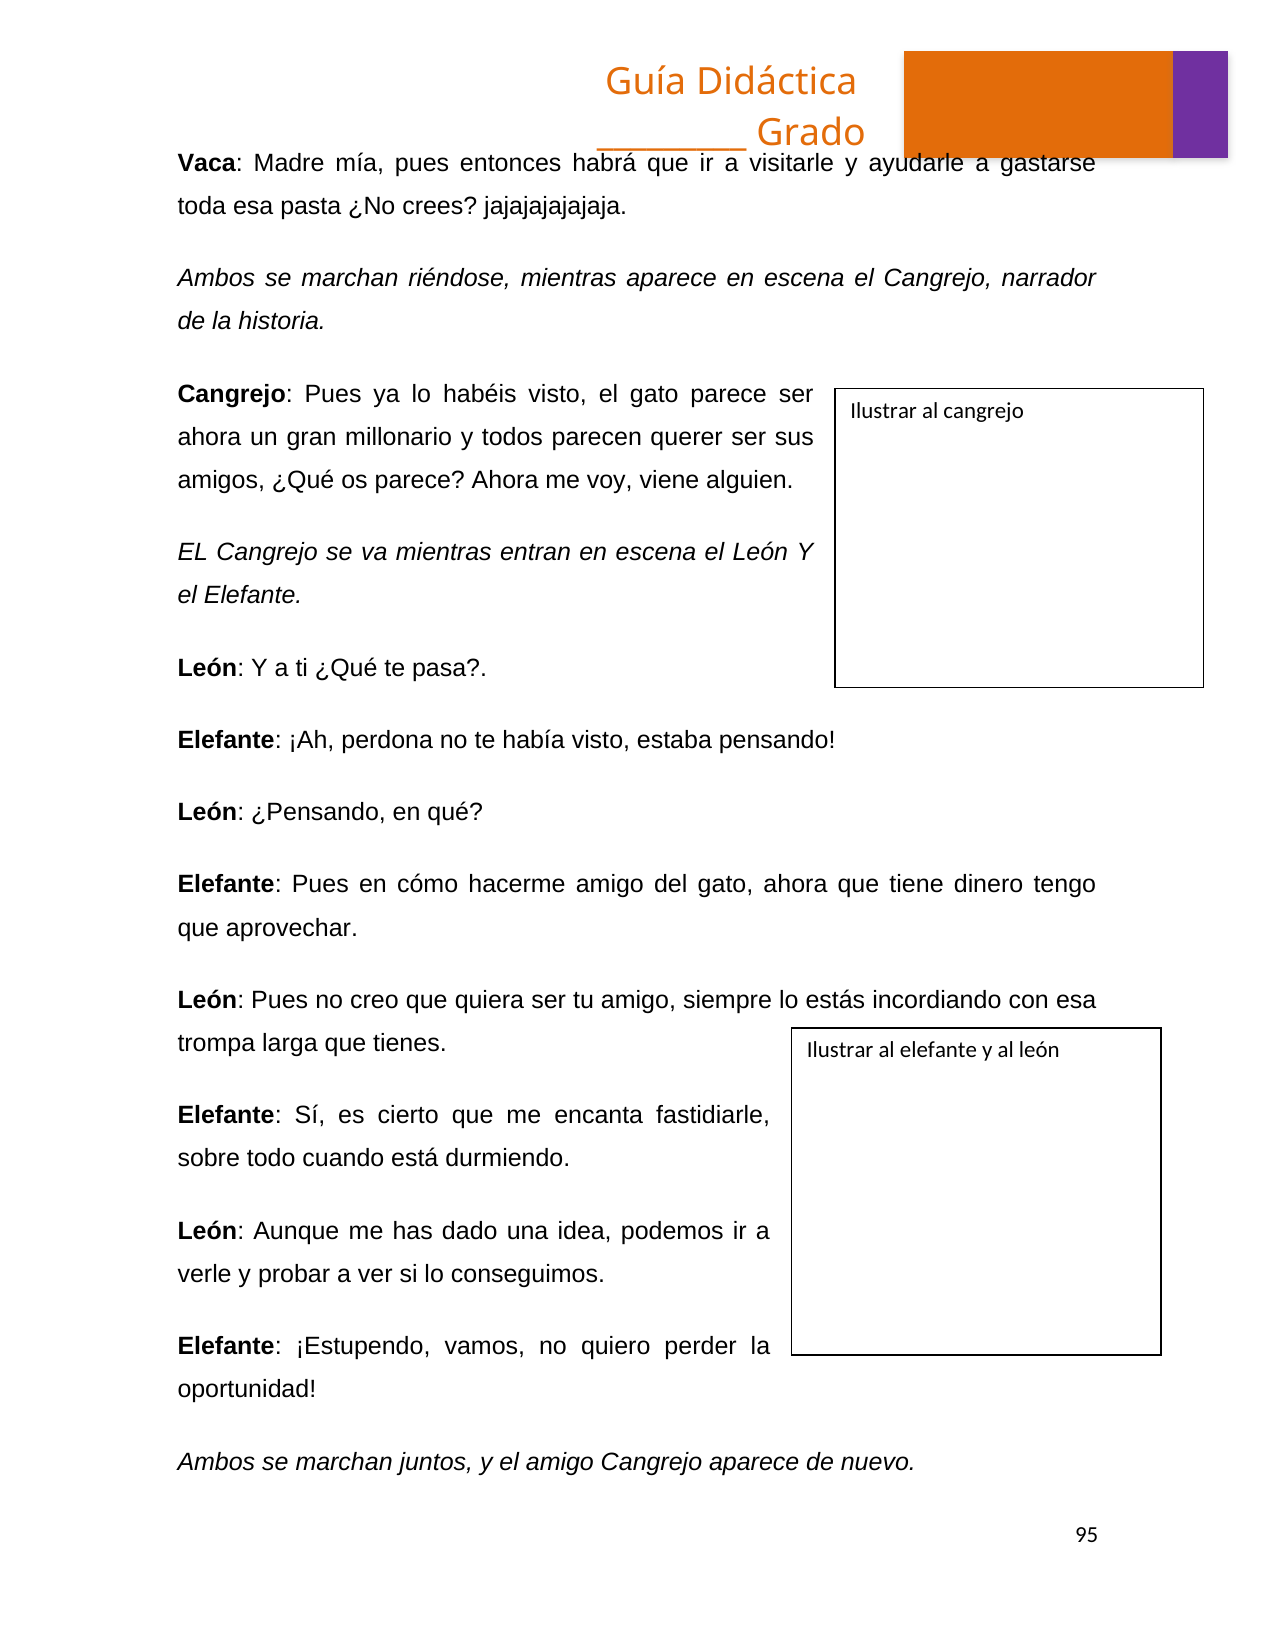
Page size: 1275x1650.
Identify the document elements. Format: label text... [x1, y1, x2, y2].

text León: Y a ti ¿Qué te pasa?. [177, 652, 834, 681]
text León: Pues no creo que quiera ser tu amigo, siempre lo estás incordiando con esa trompa larga que tienes. [177, 985, 1098, 1057]
text Ambos se marchan riéndose, mientras aparece en escena el Cangrejo, narrador de la historia. [177, 263, 1098, 335]
text Elefante: ¡Ah, perdona no te había visto, estaba pensando! [177, 725, 1098, 753]
text León: ¿Pensando, en qué? [177, 797, 1098, 826]
text Elefante: Pues en cómo hacerme amigo del gato, ahora que tiene dinero tengo que aprovechar. [177, 869, 1098, 941]
text Cangrejo: Pues ya lo habéis visto, el gato parece ser ahora un gran millonario y todos parecen querer ser sus amigos, ¿Qué os parece? Ahora me voy, viene alguien. [177, 378, 1098, 493]
text Elefante: ¡Estupendo, vamos, no quiero perder la oportunidad! [177, 1331, 1098, 1403]
text Elefante: Sí, es cierto que me encanta fastidiarle, sobre todo cuando está durmiendo. [177, 1100, 791, 1172]
text EL Cangrejo se va mientras entran en escena el León Y el Elefante. [177, 537, 834, 609]
text León: Aunque me has dado una idea, podemos ir a verle y probar a ver si lo conseguimos. [177, 1216, 791, 1287]
text Vaca: Madre mía, pues entonces habrá que ir a visitarle y ayudarle a gastarse toda esa pasta ¿No crees? jajajajajajaja. [177, 148, 1098, 219]
text Ambos se marchan juntos, y el amigo Cangrejo aparece de nuevo. [177, 1446, 1098, 1475]
